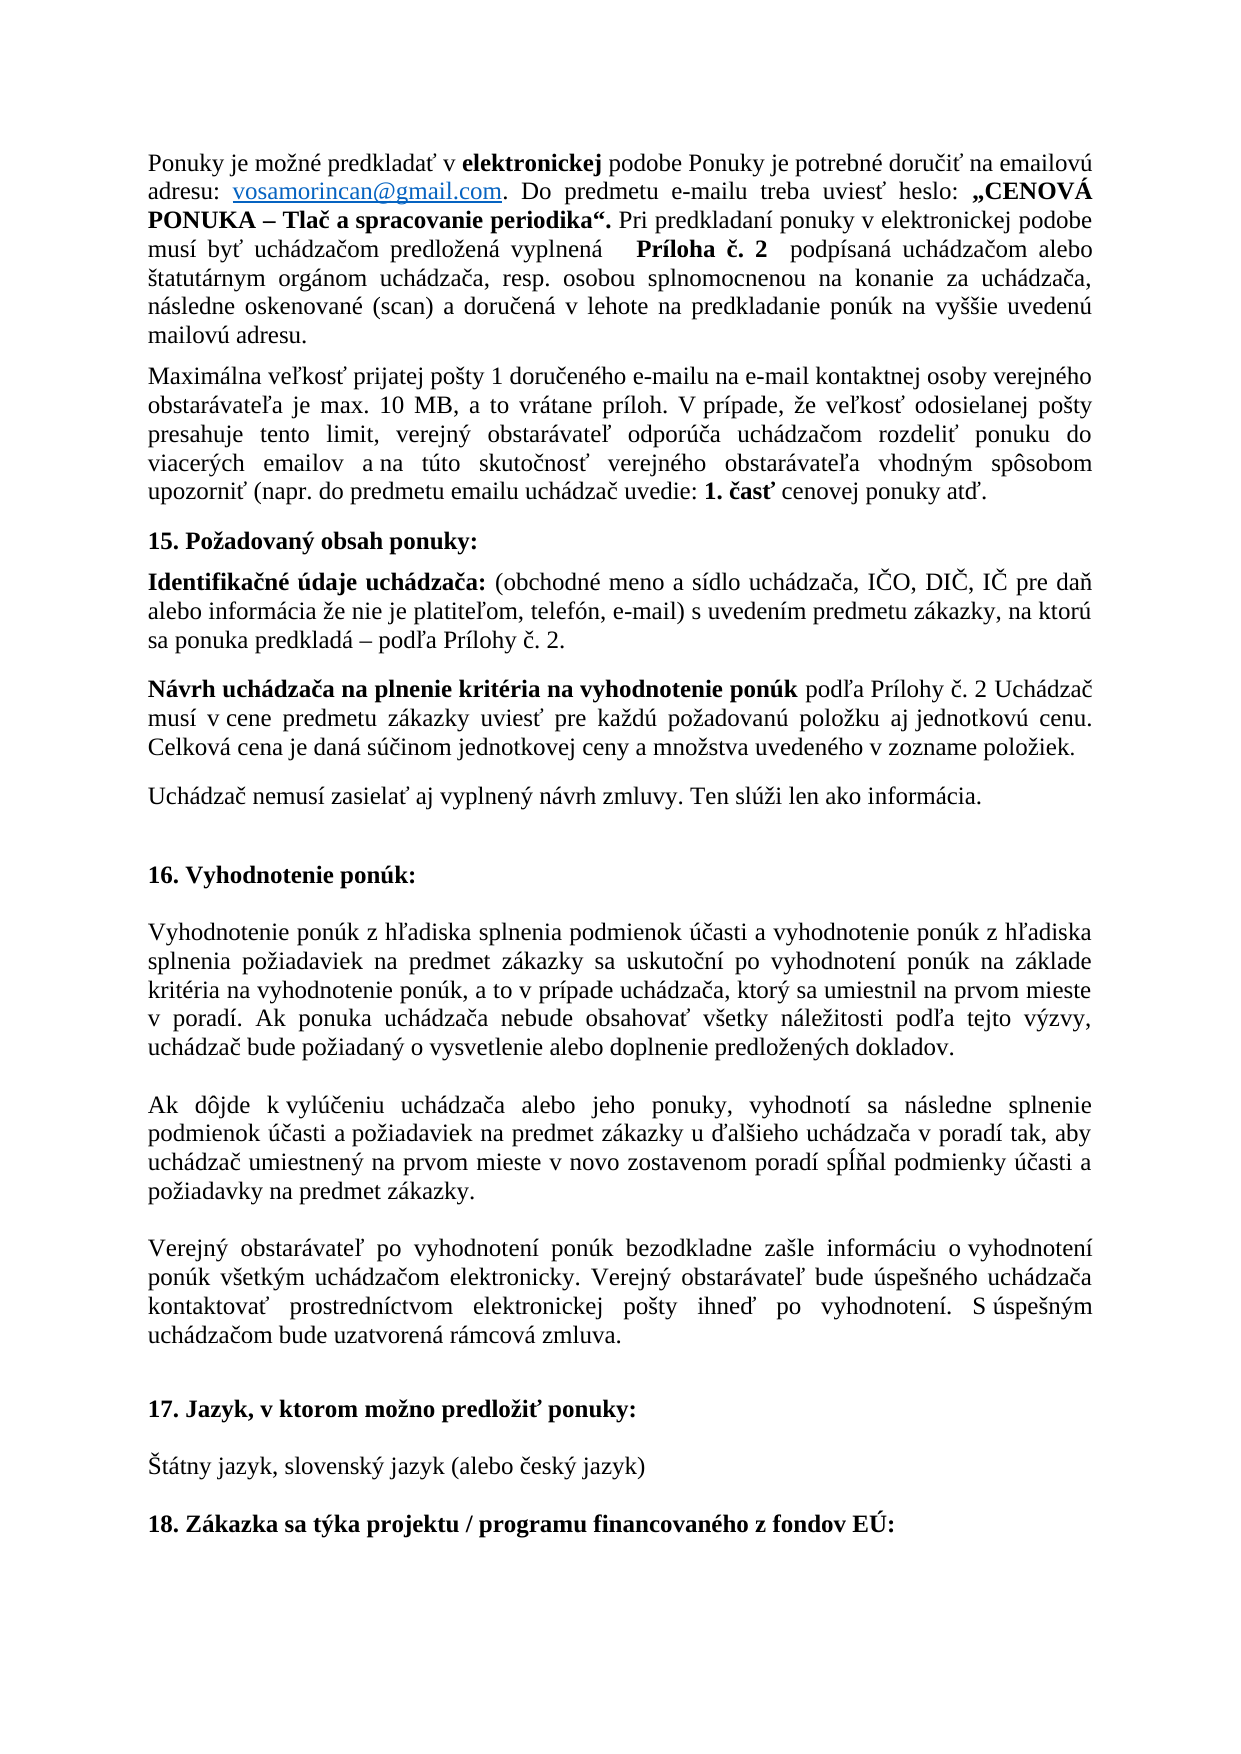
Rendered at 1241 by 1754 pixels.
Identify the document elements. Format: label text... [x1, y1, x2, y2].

text Identifikačné údaje uchádzača: (obchodné meno a sídlo uchádzača, IČO, DIČ, IČ pre daň alebo informácia že nie je platiteľom, telefón, e-mail) s uvedením predmetu zákazky, na ktorú sa ponuka predkladá – podľa Prílohy č. 2. [148, 567, 1093, 653]
text Maximálna veľkosť prijatej pošty 1 doručeného e-mailu na e-mail kontaktnej osoby verejného obstarávateľa je max. 10 MB, a to vrátane príloh. V prípade, že veľkosť odosielanej pošty presahuje tento limit, verejný obstarávateľ odporúča uchádzačom rozdeliť ponuku do viacerých emailov a na túto skutočnosť verejného obstarávateľa vhodným spôsobom upozorniť (napr. do predmetu emailu uchádzač uvedie: 1. časť cenovej ponuky atď. [148, 361, 1093, 505]
text 18. Zákazka sa týka projektu / programu financovaného z fondov EÚ: [148, 1509, 1093, 1538]
text 16. Vyhodnotenie ponúk: [148, 860, 1093, 888]
text 15. Požadovaný obsah ponuky: [148, 526, 1093, 555]
text Štátny jazyk, slovenský jazyk (alebo český jazyk) [148, 1451, 1093, 1480]
text Vyhodnotenie ponúk z hľadiska splnenia podmienok účasti a vyhodnotenie ponúk z hľadiska splnenia požiadaviek na predmet zákazky sa uskutoční po vyhodnotení ponúk na základe kritéria na vyhodnotenie ponúk, a to v prípade uchádzača, ktorý sa umiestnil na prvom mieste v poradí. Ak ponuka uchádzača nebude obsahovať všetky náležitosti podľa tejto výzvy, uchádzač bude požiadaný o vysvetlenie alebo doplnenie predložených dokladov. [148, 917, 1093, 1061]
text Uchádzač nemusí zasielať aj vyplnený návrh zmluvy. Ten slúži len ako informácia. [148, 781, 1093, 810]
list Ponuky je možné predkladať v elektronickej podobe Ponuky je potrebné doručiť na emailovú adresu: vosamorincan@gmail.com. Do predmetu e-mailu treba uviesť heslo: „CENOVÁ PONUKA – Tlač a spracovanie periodika“. Pri predkladaní ponuky v elektronickej podobe musí byť uchádzačom predložená vyplnená Príloha č. 2 podpísaná uchádzačom alebo štatutárnym orgánom uchádzača, resp. osobou splnomocnenou na konanie za uchádzača, následne oskenované (scan) a doručená v lehote na predkladanie ponúk na vyššie uvedenú mailovú adresu. [148, 148, 1093, 349]
text 17. Jazyk, v ktorom možno predložiť ponuky: [148, 1394, 1093, 1423]
text Verejný obstarávateľ po vyhodnotení ponúk bezodkladne zašle informáciu o vyhodnotení ponúk všetkým uchádzačom elektronicky. Verejný obstarávateľ bude úspešného uchádzača kontaktovať prostredníctvom elektronickej pošty ihneď po vyhodnotení. S úspešným uchádzačom bude uzatvorená rámcová zmluva. [148, 1233, 1093, 1348]
text Ak dôjde k vylúčeniu uchádzača alebo jeho ponuky, vyhodnotí sa následne splnenie podmienok účasti a požiadaviek na predmet zákazky u ďalšieho uchádzača v poradí tak, aby uchádzač umiestnený na prvom mieste v novo zostavenom poradí spĺňal podmienky účasti a požiadavky na predmet zákazky. [148, 1090, 1093, 1205]
text Návrh uchádzača na plnenie kritéria na vyhodnotenie ponúk podľa Prílohy č. 2 Uchádzač musí v cene predmetu zákazky uviesť pre každú požadovanú položku aj jednotkovú cenu. Celková cena je daná súčinom jednotkovej ceny a množstva uvedeného v zozname položiek. [148, 674, 1093, 761]
